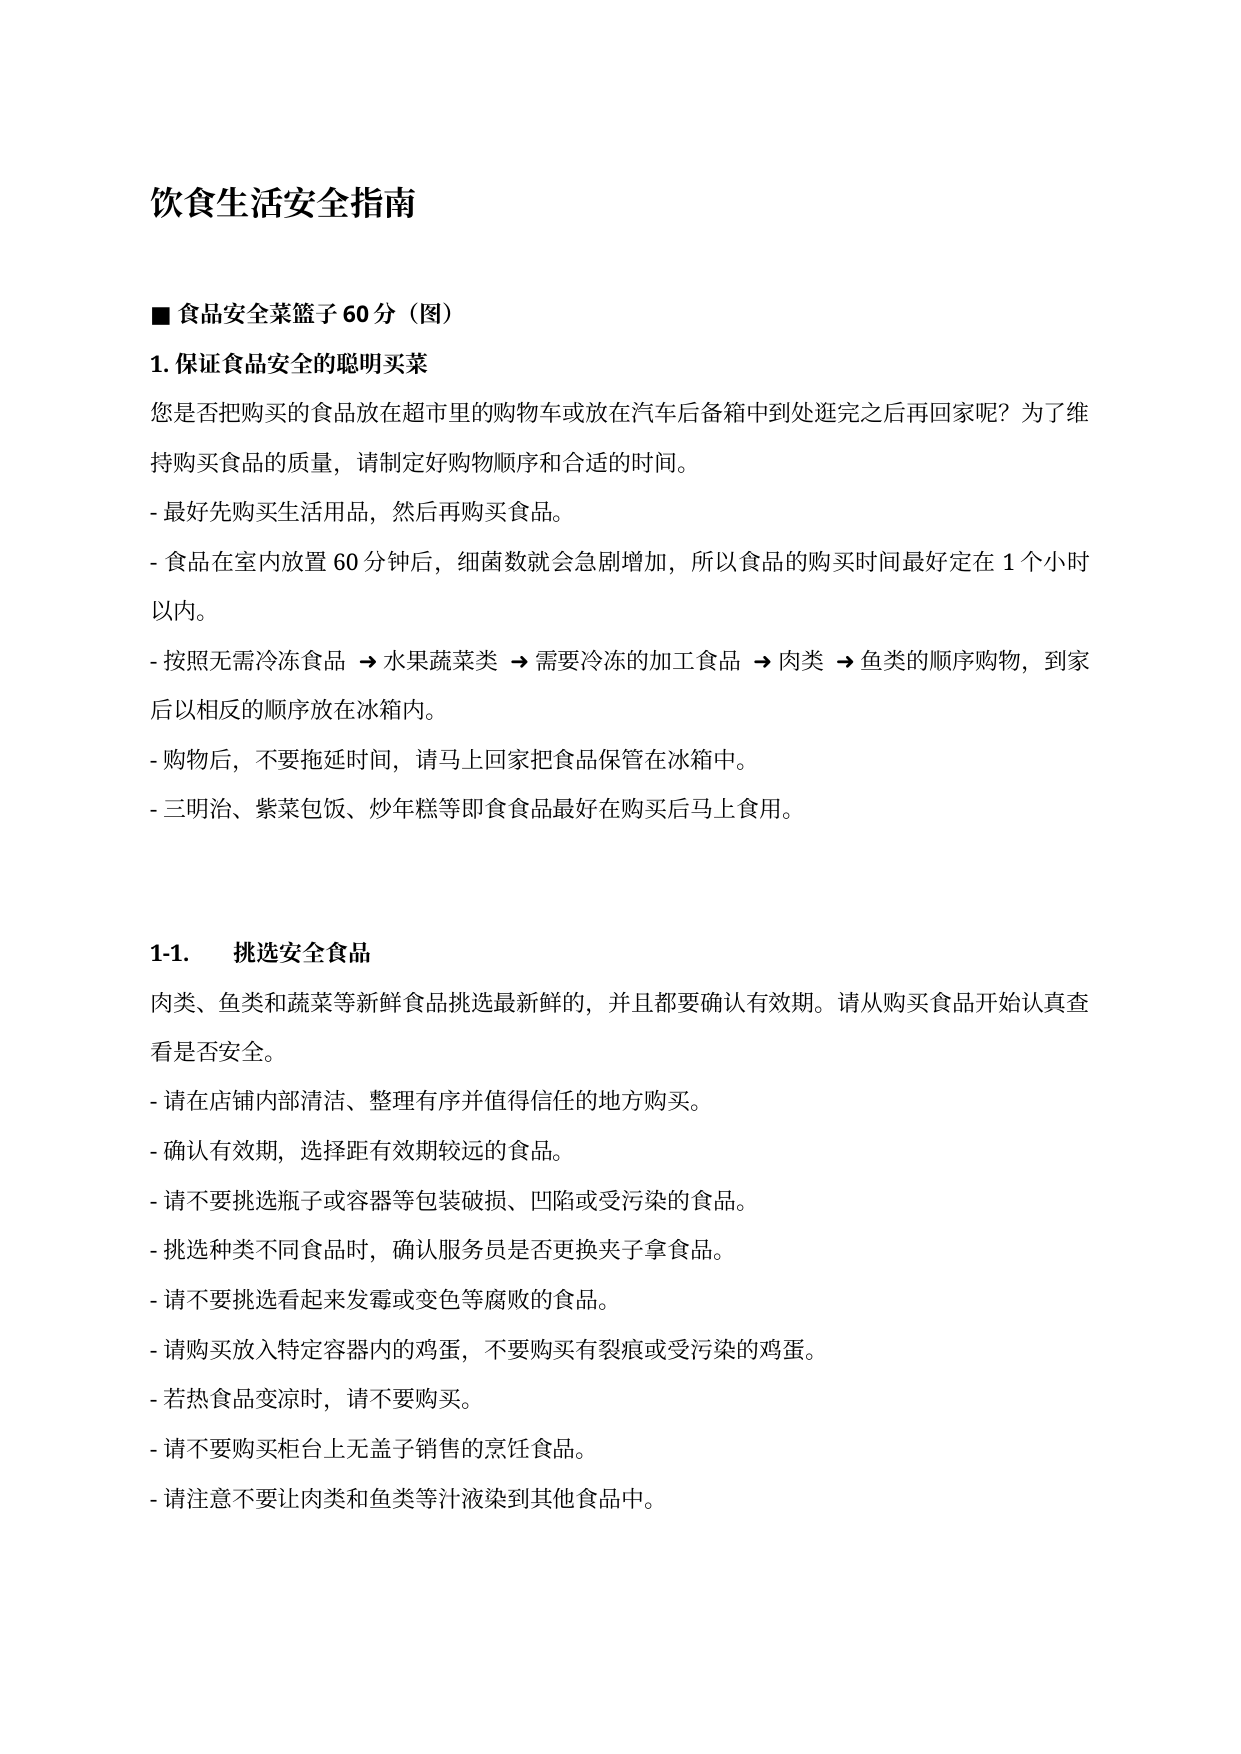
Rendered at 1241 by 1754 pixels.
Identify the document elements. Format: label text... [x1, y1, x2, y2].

text - 请不要购买柜台上无盖子销售的烹饪食品。 [150, 1431, 1090, 1464]
text - 请购买放入特定容器内的鸡蛋，不要购买有裂痕或受污染的鸡蛋。 [150, 1332, 1090, 1365]
text - 请在店铺内部清洁、整理有序并值得信任的地方购买。 [150, 1083, 1090, 1117]
text - 购物后，不要拖延时间，请马上回家把食品保管在冰箱中。 [150, 742, 1090, 775]
text - 请注意不要让肉类和鱼类等汁液染到其他食品中。 [150, 1481, 1090, 1514]
text - 挑选种类不同食品时，确认服务员是否更换夹子拿食品。 [150, 1232, 1090, 1266]
text - 最好先购买生活用品，然后再购买食品。 [150, 494, 1090, 527]
text - 三明治、紫菜包饭、炒年糕等即食食品最好在购买后马上食用。 [150, 792, 1090, 825]
text - 食品在室内放置60分钟后，细菌数就会急剧增加，所以食品的购买时间最好定在1个小时以内。 [150, 544, 1090, 626]
text 您是否把购买的食品放在超市里的购物车或放在汽车后备箱中到处逛完之后再回家呢？为了维持购买食品的质量，请制定好购物顺序和合适的时间。 [150, 395, 1090, 478]
text - 请不要挑选看起来发霉或变色等腐败的食品。 [150, 1282, 1090, 1315]
text - 确认有效期，选择距有效期较远的食品。 [150, 1133, 1090, 1166]
text 饮食生活安全指南 [150, 177, 1090, 225]
text ■ 食品安全菜篮子60分（图） [150, 296, 1090, 329]
text - 若热食品变凉时，请不要购买。 [150, 1382, 1090, 1415]
text - 按照无需冷冻食品 ➜ 水果蔬菜类 ➜ 需要冷冻的加工食品 ➜ 肉类 ➜ 鱼类的顺序购物，到家后以相反的顺序放在冰箱内。 [150, 643, 1090, 725]
text - 请不要挑选瓶子或容器等包装破损、凹陷或受污染的食品。 [150, 1183, 1090, 1216]
text 肉类、鱼类和蔬菜等新鲜食品挑选最新鲜的，并且都要确认有效期。请从购买食品开始认真查看是否安全。 [150, 985, 1090, 1067]
text 1. 保证食品安全的聪明买菜 [150, 346, 1090, 379]
text 1-1. 挑选安全食品 [150, 935, 1090, 968]
